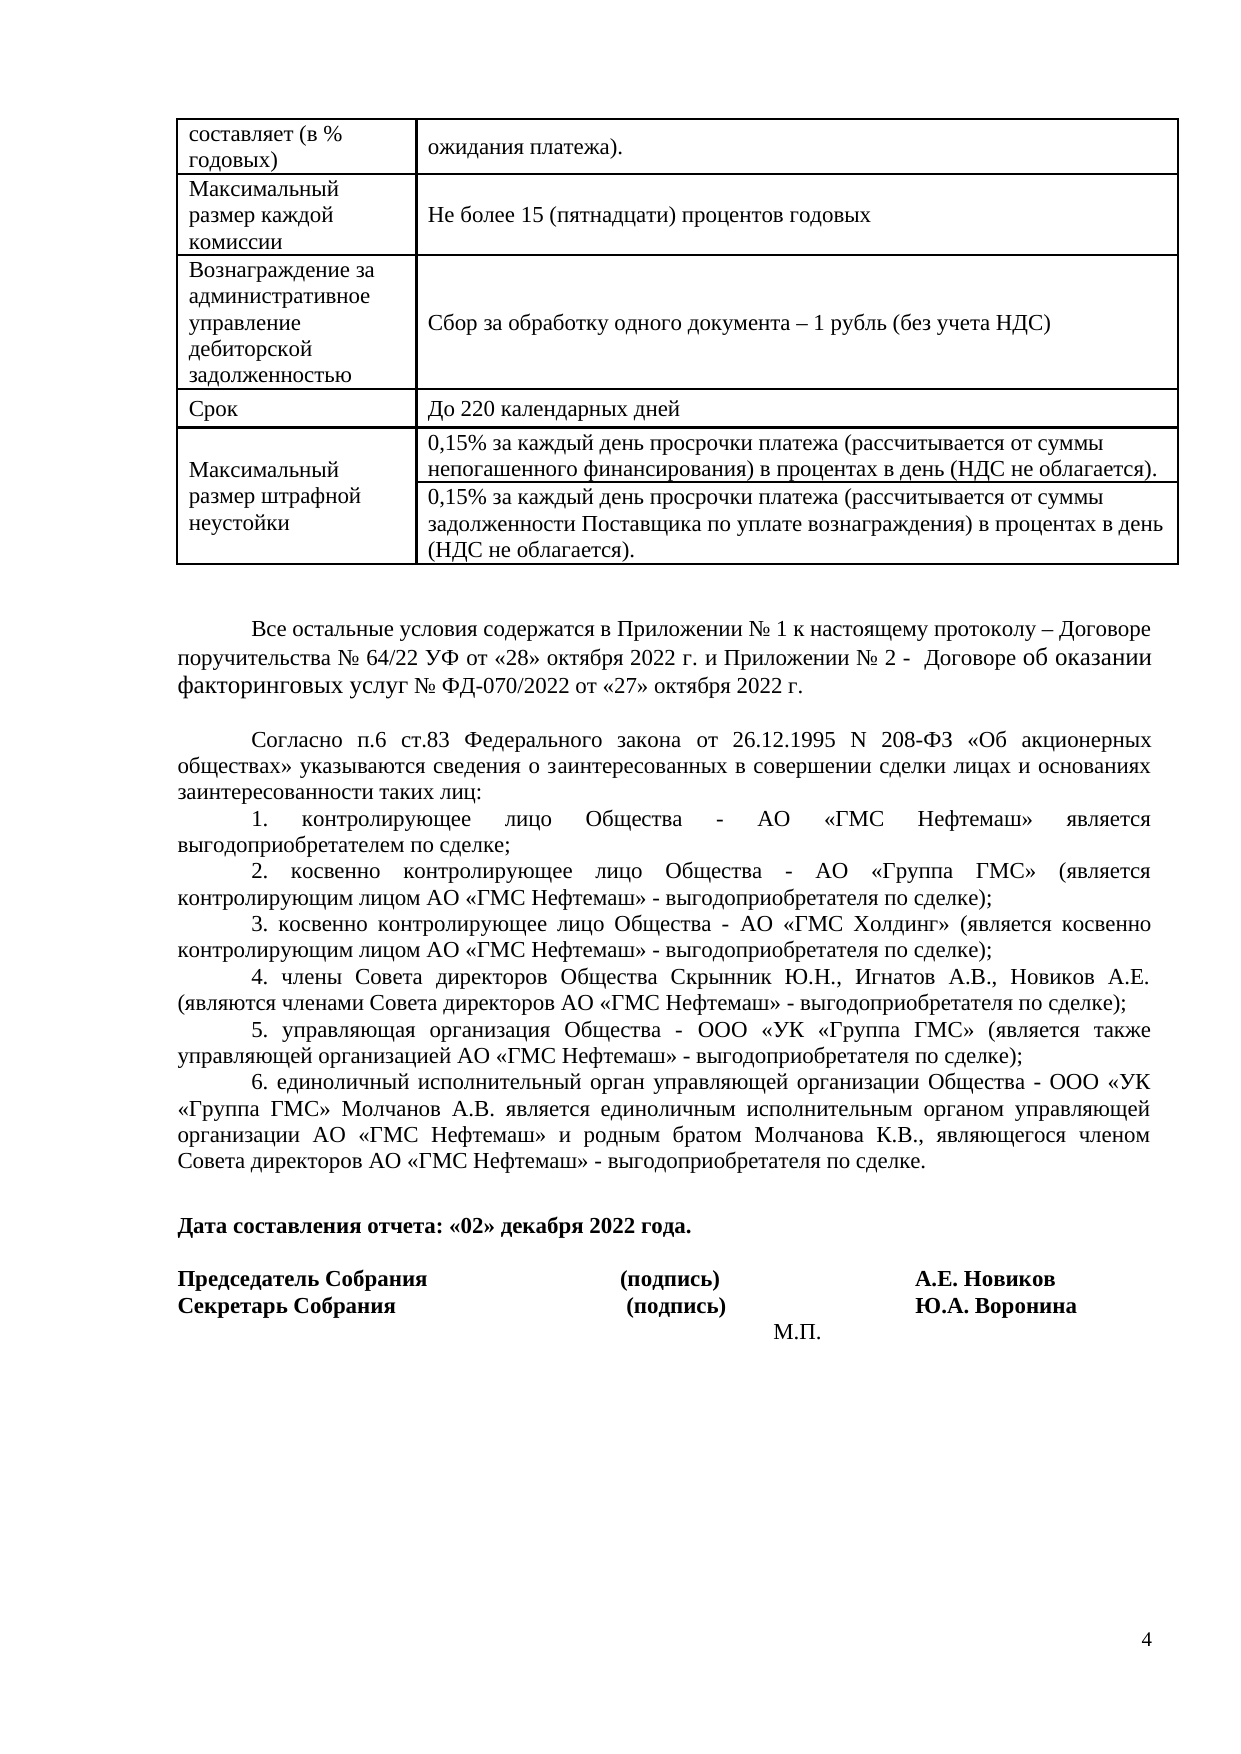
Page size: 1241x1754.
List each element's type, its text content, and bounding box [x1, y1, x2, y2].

text Все остальные условия содержатся в Приложении № 1 к настоящему протоколу – Договоре поручительства № 64/22 УФ от «28» октября 2022 г. и Приложении № 2 - Договоре об оказании факторинговых услуг № ФД-070/2022 от «27» октября 2022 г. [177, 616, 1152, 699]
text Согласно п.6 ст.83 Федерального закона от 26.12.1995 N 208-ФЗ «Об акционерных обществах» указываются сведения о заинтересованных в совершении сделки лицах и основаниях заинтересованности таких лиц: [177, 726, 1152, 805]
table_cell 0,15% за каждый день просрочки платежа (рассчитывается от суммы задолженности Поставщика по уплате вознаграждения) в процентах в день (НДС не облагается). [418, 483, 1177, 562]
table_cell Максимальный размер штрафной неустойки [178, 429, 415, 562]
text Председатель Собрания (подпись) А.Е. Новиков [177, 1265, 1152, 1292]
text 1. контролирующее лицо Общества - АО «ГМС Нефтемаш» является выгодоприобретателем по сделке; [177, 805, 1152, 857]
text 3. косвенно контролирующее лицо Общества - АО «ГМС Холдинг» (является косвенно контролирующим лицом АО «ГМС Нефтемаш» - выгодоприобретателя по сделке); [177, 910, 1152, 963]
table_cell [178, 120, 415, 173]
text 5. управляющая организация Общества - ООО «УК «Группа ГМС» (является также управляющей организацией АО «ГМС Нефтемаш» - выгодоприобретателя по сделке); [177, 1016, 1152, 1068]
text 4. члены Совета директоров Общества Скрынник Ю.Н., Игнатов А.В., Новиков А.Е. (являются членами Совета директоров АО «ГМС Нефтемаш» - выгодоприобретателя по сделке); [177, 963, 1152, 1016]
table_cell 0,15% за каждый день просрочки платежа (рассчитывается от суммы непогашенного финансирования) в процентах в день (НДС не облагается). [418, 429, 1177, 481]
text 2. косвенно контролирующее лицо Общества - АО «Группа ГМС» (является контролирующим лицом АО «ГМС Нефтемаш» - выгодоприобретателя по сделке); [177, 857, 1152, 910]
table_cell Вознаграждение за административное управление дебиторской задолженностью [178, 256, 415, 388]
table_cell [418, 120, 1177, 173]
table_cell Сбор за обработку одного документа – 1 рубль (без учета НДС) [418, 256, 1177, 388]
table_cell Максимальный размер каждой комиссии [178, 175, 415, 254]
table_cell Не более 15 (пятнадцати) процентов годовых [418, 175, 1177, 254]
table_cell Срок [178, 390, 415, 426]
text М.П. [177, 1318, 1152, 1344]
table_cell До 220 календарных дней [418, 390, 1177, 426]
text 6. единоличный исполнительный орган управляющей организации Общества - ООО «УК «Группа ГМС» Молчанов А.В. является единоличным исполнительным органом управляющей организации АО «ГМС Нефтемаш» и родным братом Молчанова К.В., являющегося членом Совета директоров АО «ГМС Нефтемаш» - выгодоприобретателя по сделке. [177, 1068, 1152, 1174]
text Дата составления отчета: «02» декабря 2022 года. [177, 1213, 1152, 1239]
text Секретарь Собрания (подпись) Ю.А. Воронина [177, 1292, 1152, 1318]
